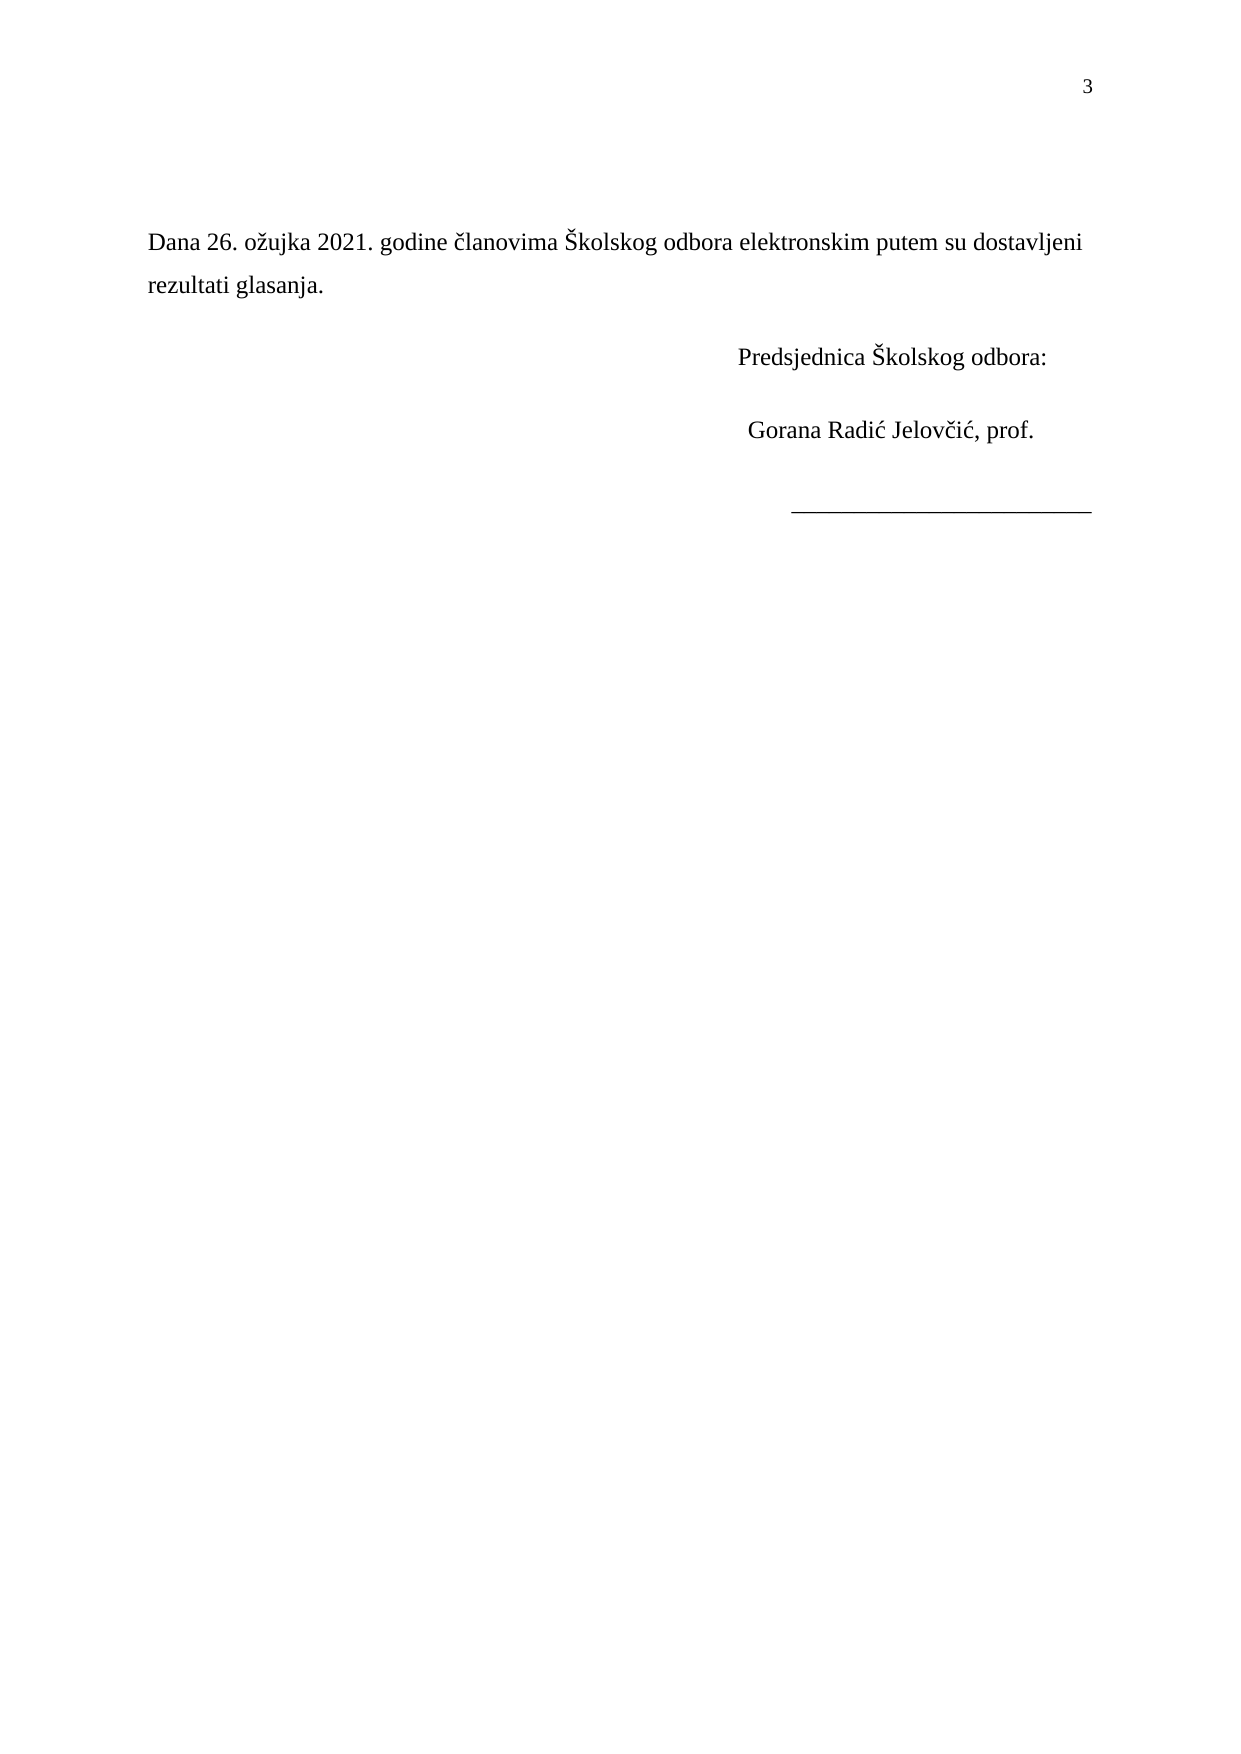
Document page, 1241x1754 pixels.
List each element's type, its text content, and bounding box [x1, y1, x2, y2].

text Gorana Radić Jelovčić, prof. [148, 415, 1093, 443]
text Predsjednica Školskog odbora: [738, 342, 1093, 371]
text Dana 26. ožujka 2021. godine članovima Školskog odbora elektronskim putem su dostavljeni rezultati glasanja. [148, 227, 1093, 299]
text ________________________ [748, 487, 1093, 516]
